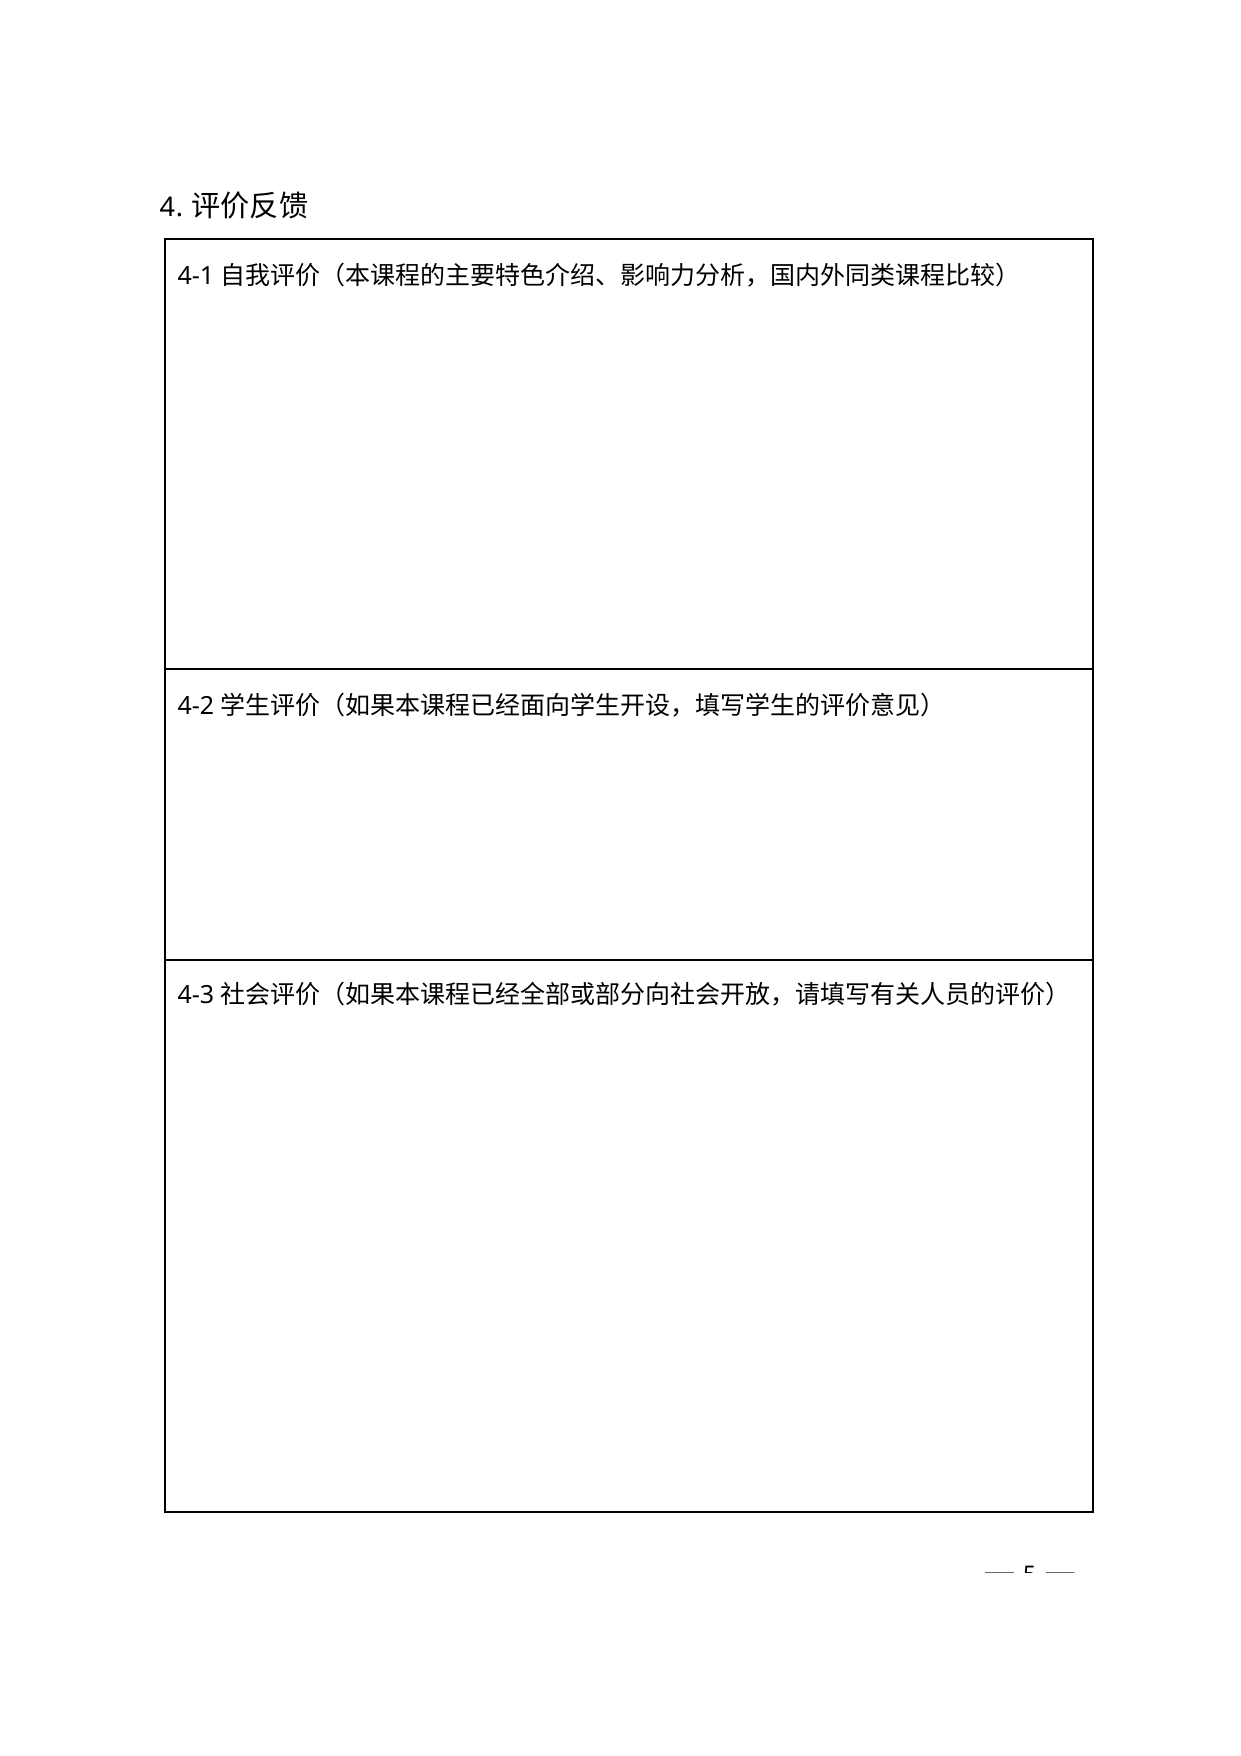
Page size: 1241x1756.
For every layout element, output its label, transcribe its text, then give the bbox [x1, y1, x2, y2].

table_cell 4-2 学生评价（如果本课程已经面向学生开设，填写学生的评价意见） [166, 670, 1092, 959]
list 评价反馈 [159, 183, 1126, 225]
table_header 4-1 自我评价（本课程的主要特色介绍、影响力分析，国内外同类课程比较） [166, 240, 1092, 668]
table_cell 4-3 社会评价（如果本课程已经全部或部分向社会开放，请填写有关人员的评价） [166, 961, 1092, 1511]
